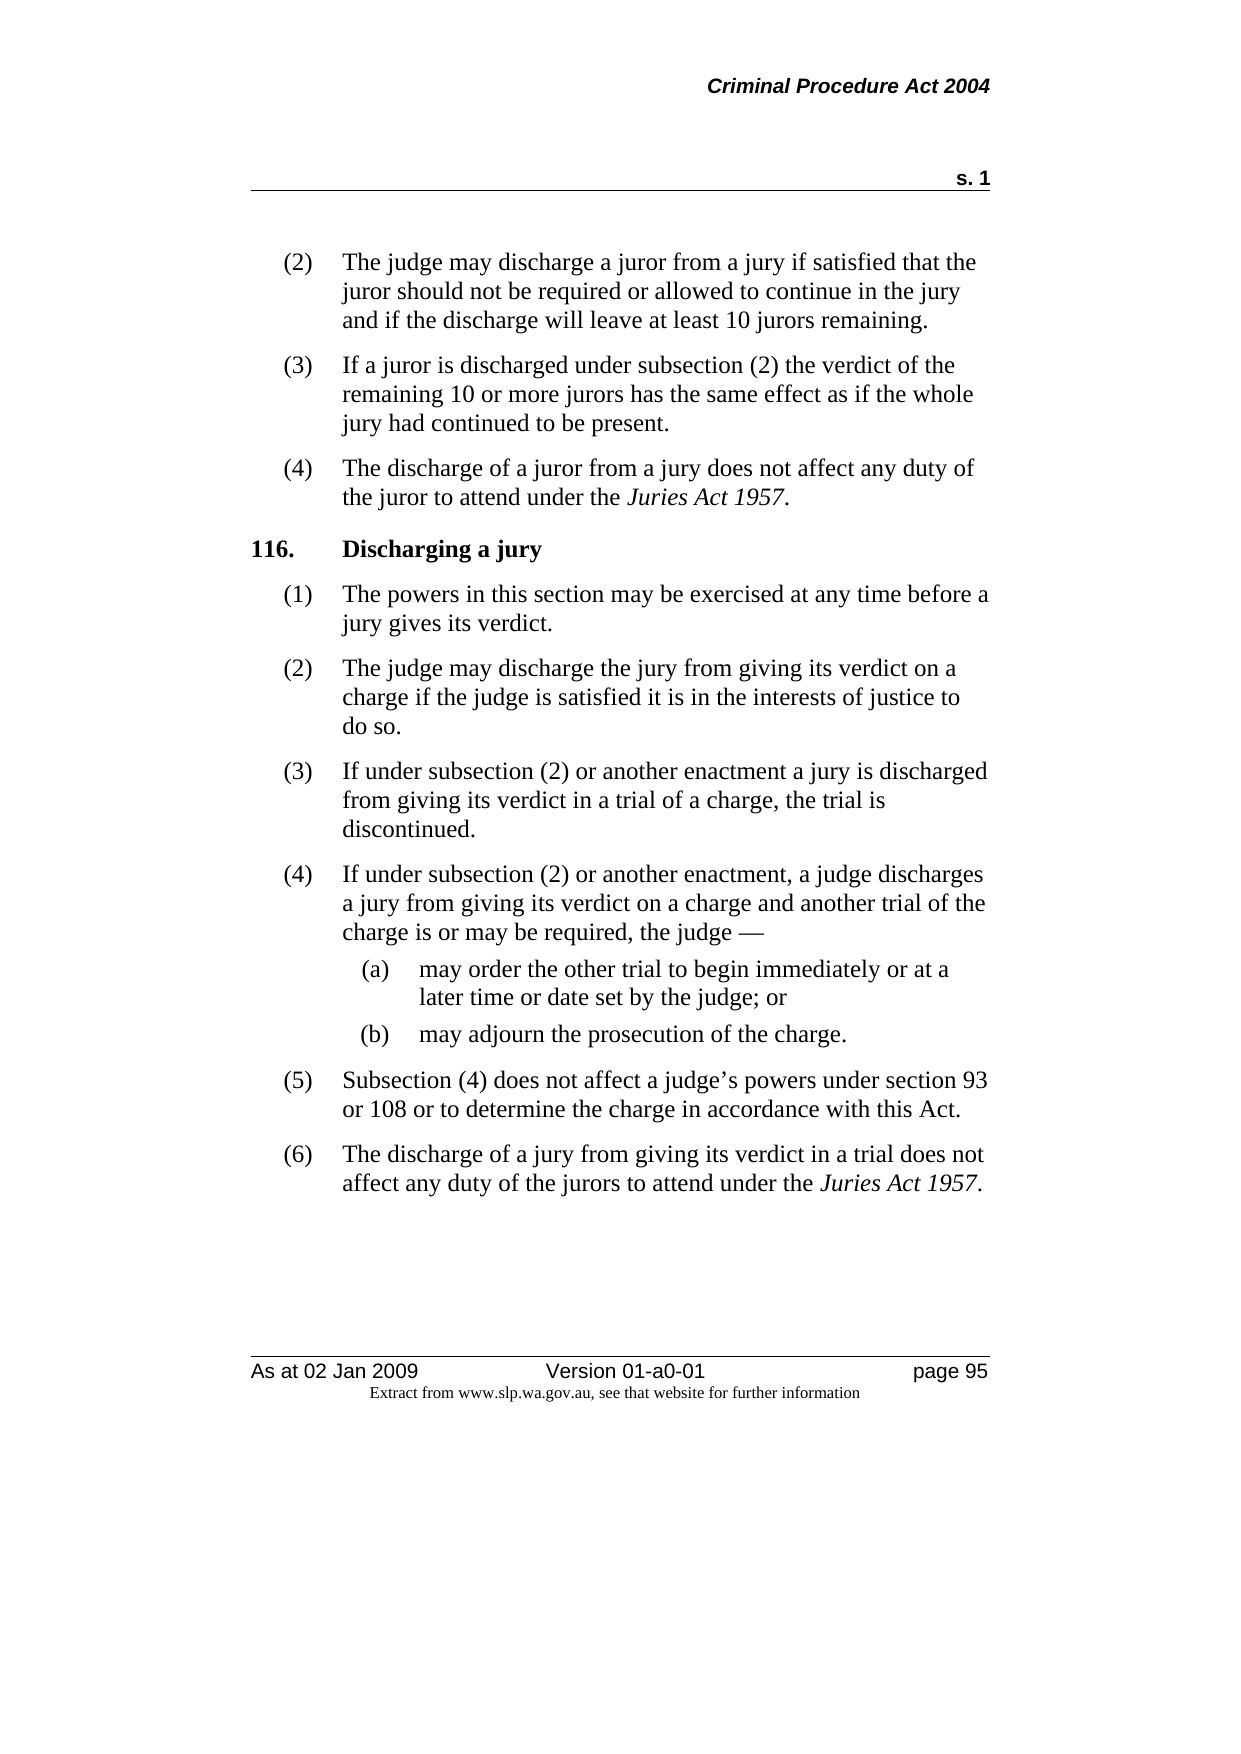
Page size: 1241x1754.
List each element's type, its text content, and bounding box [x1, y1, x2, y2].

text (a) may order the other trial to begin immediately or at a later time or date set by the judge; or [251, 954, 990, 1011]
text (1) The powers in this section may be exercised at any time before a jury gives its verdict. [251, 579, 990, 637]
text (6) The discharge of a jury from giving its verdict in a trial does not affect any duty of the jurors to attend under the Juries Act 1957. [251, 1139, 990, 1197]
text (3) If under subsection (2) or another enactment a jury is discharged from giving its verdict in a trial of a charge, the trial is discontinued. [251, 756, 990, 842]
text (4) The discharge of a juror from a jury does not affect any duty of the juror to attend under the Juries Act 1957. [251, 453, 990, 511]
text (4) If under subsection (2) or another enactment, a judge discharges a jury from giving its verdict on a charge and another trial of the charge is or may be required, the judge — [251, 859, 990, 945]
text (3) If a juror is discharged under subsection (2) the verdict of the remaining 10 or more jurors has the same effect as if the whole jury had continued to be present. [251, 350, 990, 437]
text (b) may adjourn the prosecution of the charge. [251, 1019, 990, 1048]
text (5) Subsection (4) does not affect a judge’s powers under section 93 or 108 or to determine the charge in accordance with this Act. [251, 1065, 990, 1122]
text (2) The judge may discharge the jury from giving its verdict on a charge if the judge is satisfied it is in the interests of justice to do so. [251, 653, 990, 739]
subtitle 116. Discharging a jury [251, 534, 990, 562]
text (2) The judge may discharge a juror from a jury if satisfied that the juror should not be required or allowed to continue in the jury and if the discharge will leave at least 10 jurors remaining. [251, 247, 990, 334]
